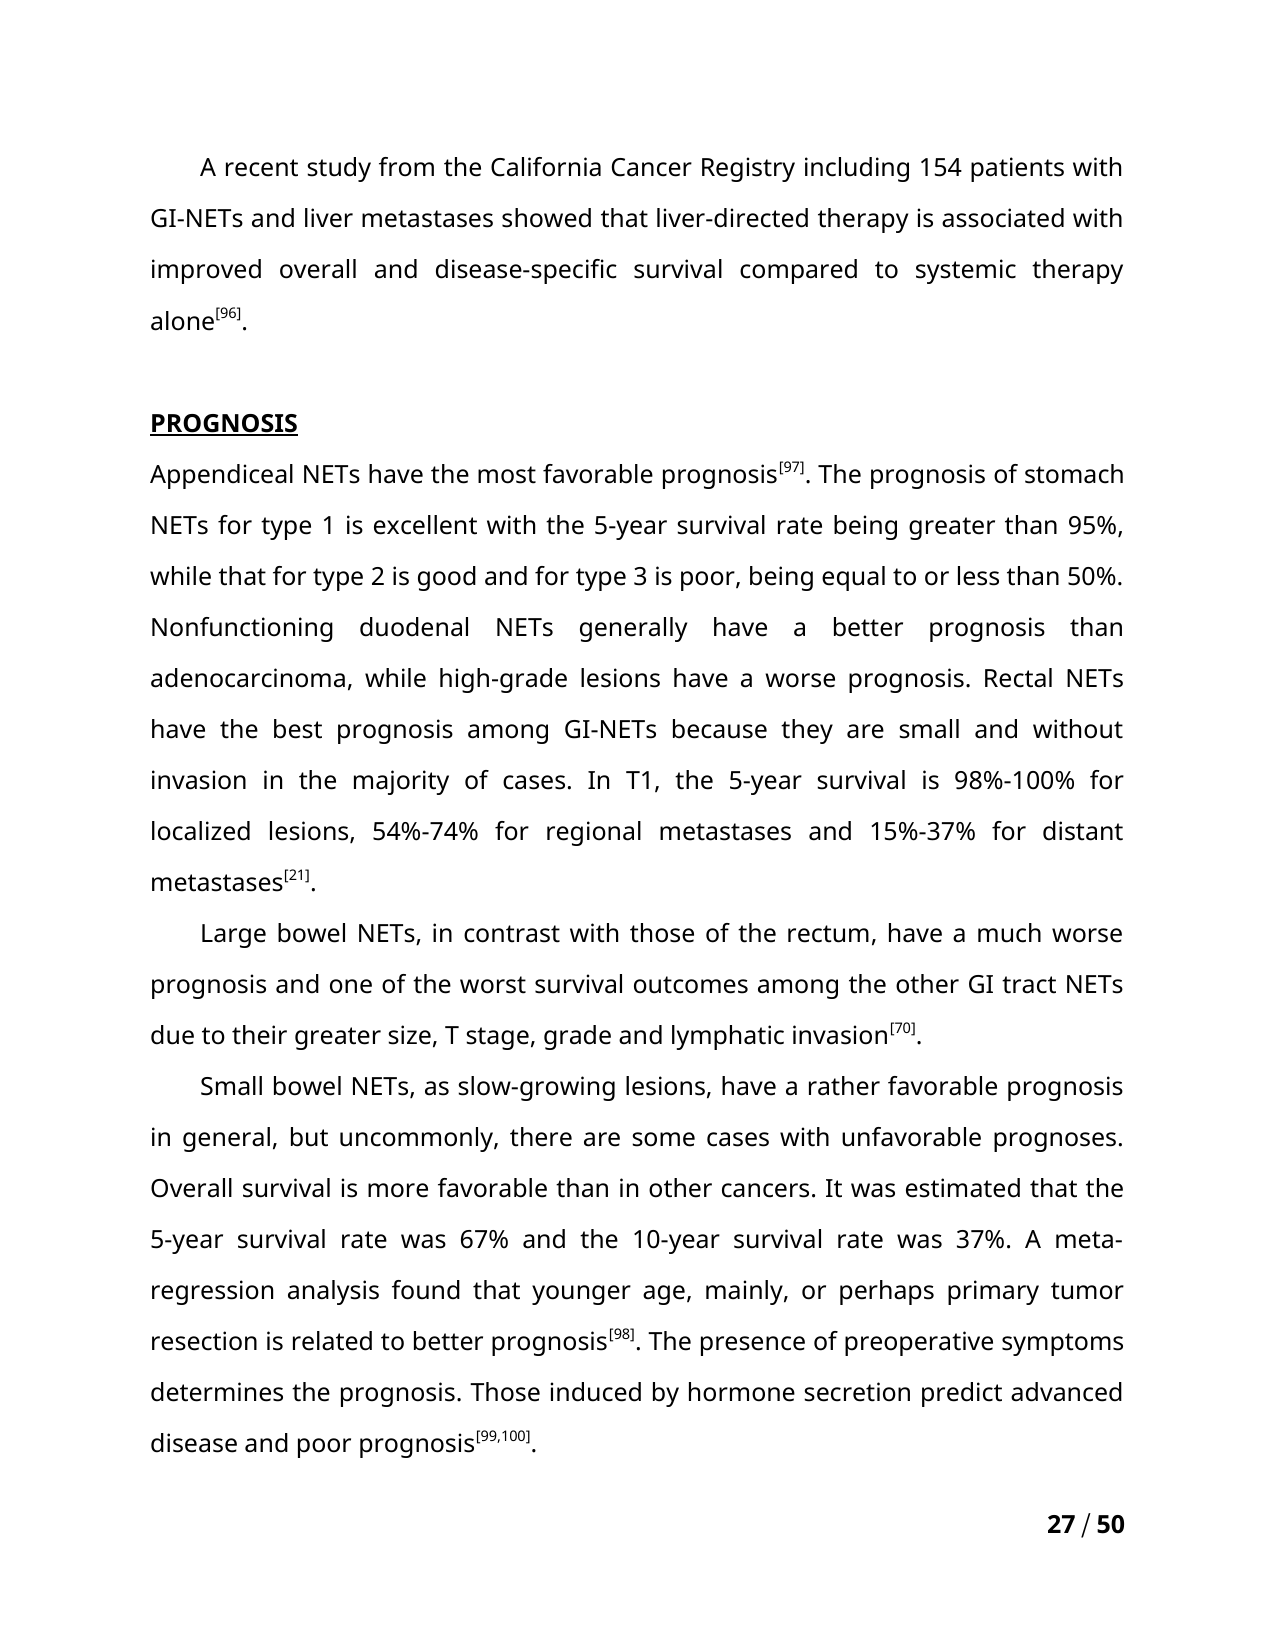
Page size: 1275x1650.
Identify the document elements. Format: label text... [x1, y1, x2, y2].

text A recent study from the California Cancer Registry including 154 patients with GI-NETs and liver metastases showed that liver-directed therapy is associated with improved overall and disease-specific survival compared to systemic therapy alone[96]. [150, 150, 1125, 337]
text Appendiceal NETs have the most favorable prognosis[97]. The prognosis of stomach NETs for type 1 is excellent with the 5-year survival rate being greater than 95%, while that for type 2 is good and for type 3 is poor, being equal to or less than 50%. Nonfunctioning duodenal NETs generally have a better prognosis than adenocarcinoma, while high-grade lesions have a worse prognosis. Rectal NETs have the best prognosis among GI-NETs because they are small and without invasion in the majority of cases. In T1, the 5-year survival is 98%-100% for localized lesions, 54%-74% for regional metastases and 15%-37% for distant metastases[21]. [150, 456, 1125, 899]
text Large bowel NETs, in contrast with those of the rectum, have a much worse prognosis and one of the worst survival outcomes among the other GI tract NETs due to their greater size, T stage, grade and lymphatic invasion[70]. [150, 916, 1125, 1052]
text Small bowel NETs, as slow-growing lesions, have a rather favorable prognosis in general, but uncommonly, there are some cases with unfavorable prognoses. Overall survival is more favorable than in other cancers. It was estimated that the 5-year survival rate was 67% and the 10-year survival rate was 37%. A meta-regression analysis found that younger age, mainly, or perhaps primary tumor resection is related to better prognosis[98]. The presence of preoperative symptoms determines the prognosis. Those induced by hormone secretion predict advanced disease and poor prognosis[99,100]. [150, 1069, 1125, 1460]
text PROGNOSIS [150, 405, 1125, 439]
